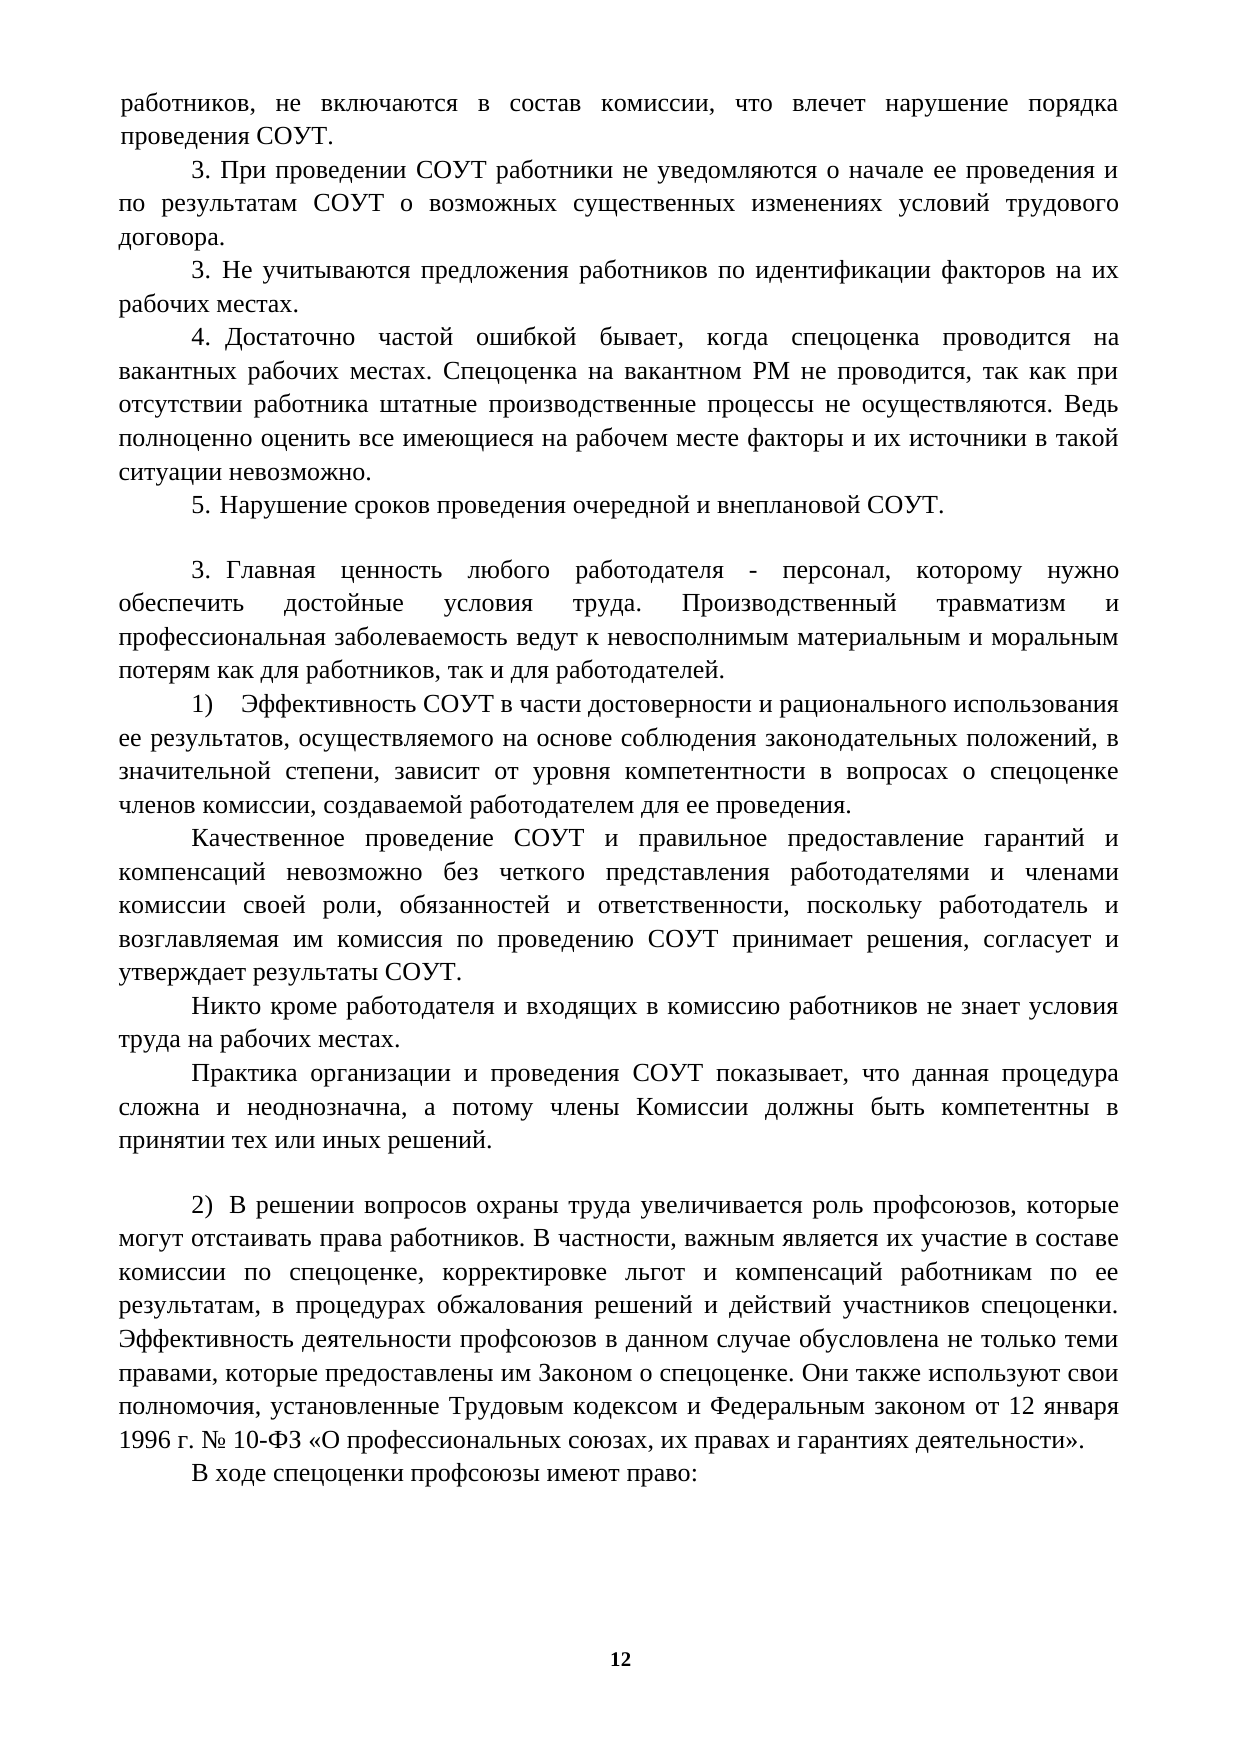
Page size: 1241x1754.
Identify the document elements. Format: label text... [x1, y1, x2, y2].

text работников, не включаются в состав комиссии, что влечет нарушение порядка проведения СОУТ. [120, 84, 1121, 151]
list Нарушение сроков проведения очередной и внеплановой СОУТ. [118, 487, 1123, 520]
list Главная ценность любого работодателя - персонал, которому нужно обеспечить достойные условия труда. Производственный травматизм и профессиональная заболеваемость ведут к невосполнимым материальным и моральным потерям как для работников, так и для работодателей. [118, 552, 1121, 686]
list Не учитываются предложения работников по идентификации факторов на их рабочих местах. [118, 252, 1121, 319]
text Качественное проведение СОУТ и правильное предоставление гарантий и компенсаций невозможно без четкого представления работодателями и членами комиссии своей роли, обязанностей и ответственности, поскольку работодатель и возглавляемая им комиссия по проведению СОУТ принимает решения, согласует и утверждает результаты СОУТ. [118, 820, 1121, 988]
list Достаточно частой ошибкой бывает, когда спецоценка проводится на вакантных рабочих местах. Спецоценка на вакантном РМ не проводится, так как при отсутствии работника штатные производственные процессы не осуществляются. Ведь полноценно оценить все имеющиеся на рабочем месте факторы и их источники в такой ситуации невозможно. [118, 319, 1121, 487]
list В решении вопросов охраны труда увеличивается роль профсоюзов, которые могут отстаивать права работников. В частности, важным является их участие в составе комиссии по спецоценке, корректировке льгот и компенсаций работникам по ее результатам, в процедурах обжалования решений и действий участников спецоценки. Эффективность деятельности профсоюзов в данном случае обусловлена не только теми правами, которые предоставлены им Законом о спецоценке. Они также используют свои полномочия, установленные Трудовым кодексом и Федеральным законом от 12 января 1996 г. № 10-ФЗ «О профессиональных союзах, их правах и гарантиях деятельности». [118, 1187, 1121, 1455]
text Практика организации и проведения СОУТ показывает, что данная процедура сложна и неоднозначна, а потому члены Комиссии должны быть компетентны в принятии тех или иных решений. [118, 1055, 1121, 1155]
list Эффективность СОУТ в части достоверности и рационального использования ее результатов, осуществляемого на основе соблюдения законодательных положений, в значительной степени, зависит от уровня компетентности в вопросах о спецоценке членов комиссии, создаваемой работодателем для ее проведения. [118, 686, 1121, 820]
text 3. При проведении СОУТ работники не уведомляются о начале ее проведения и по результатам СОУТ о возможных существенных изменениях условий трудового договора. [118, 151, 1121, 252]
text Никто кроме работодателя и входящих в комиссию работников не знает условия труда на рабочих местах. [118, 988, 1121, 1055]
text В ходе спецоценки профсоюзы имеют право: [118, 1455, 1123, 1488]
text 12 [610, 1650, 631, 1671]
